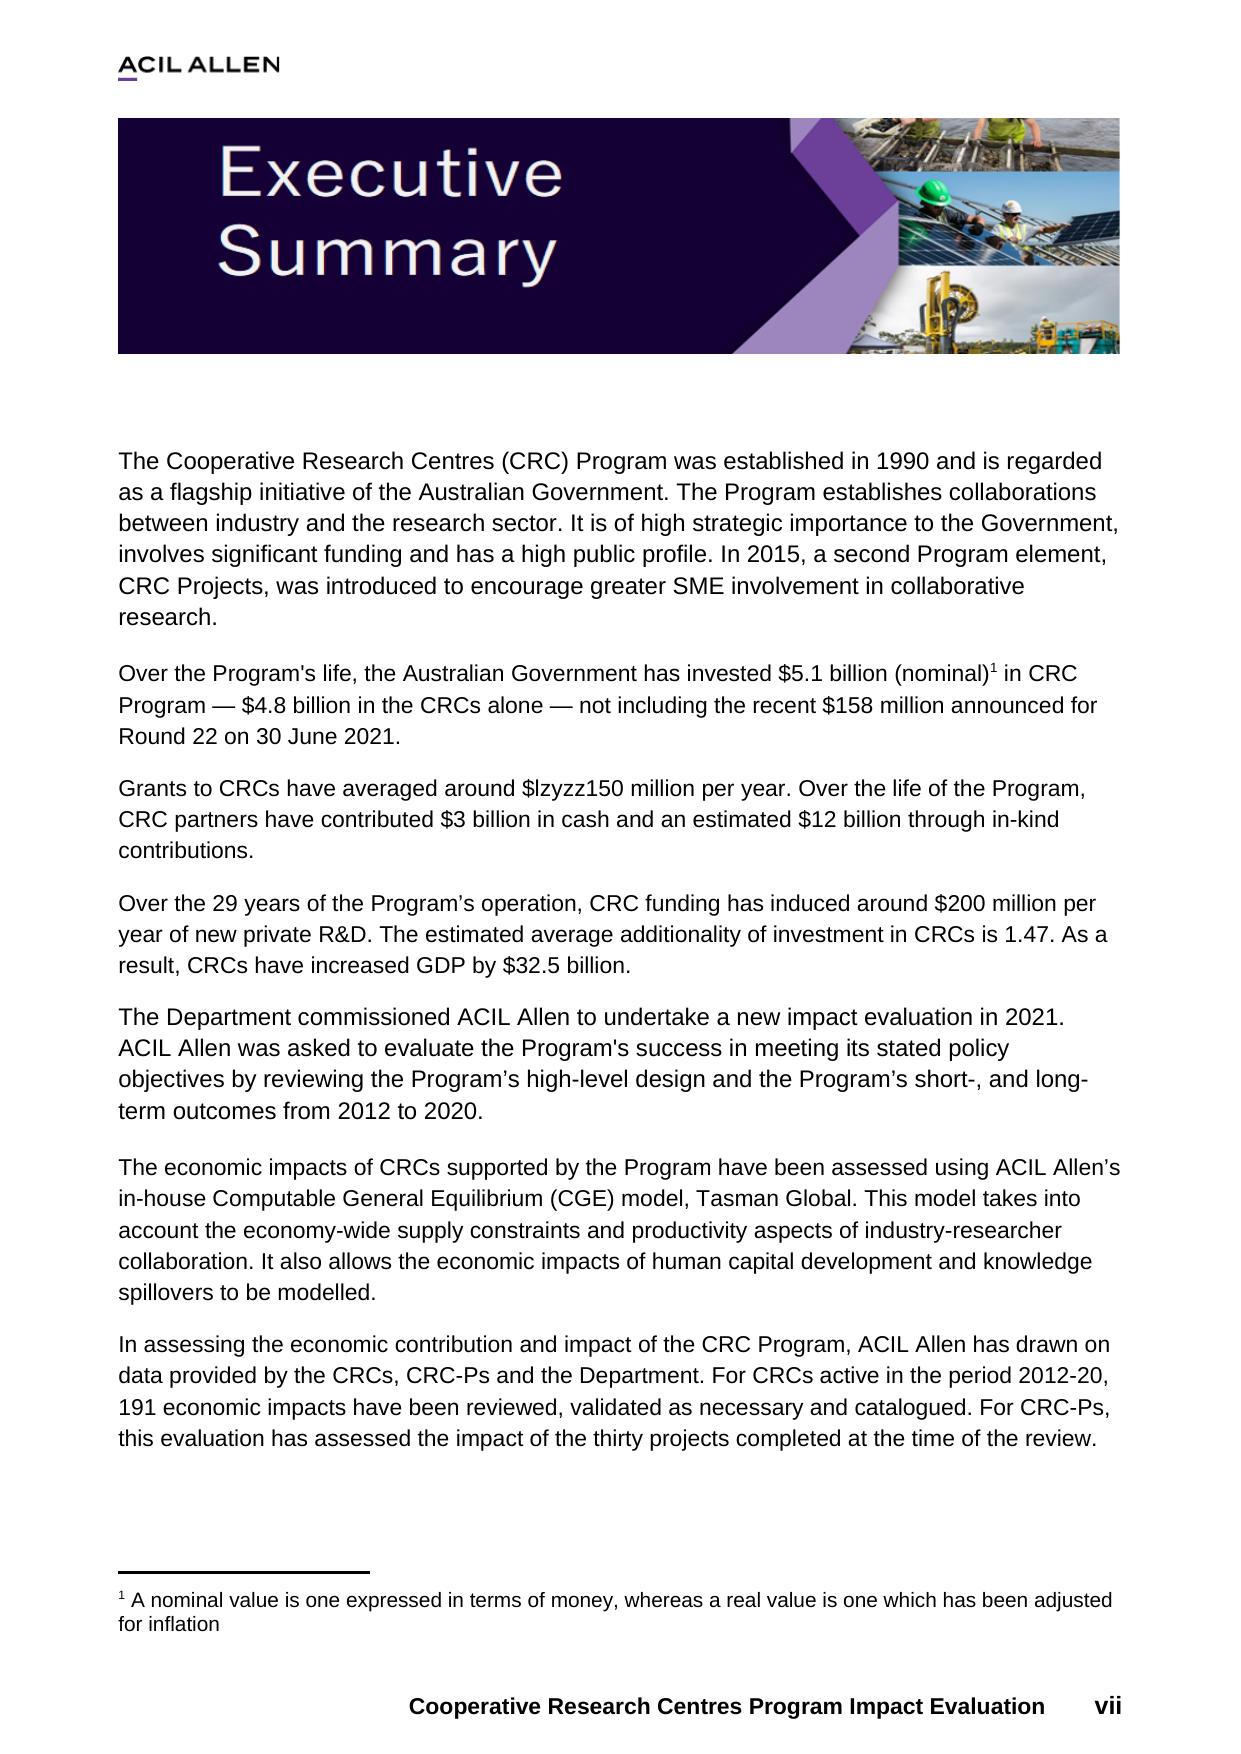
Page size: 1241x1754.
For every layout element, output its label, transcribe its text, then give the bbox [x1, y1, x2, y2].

picture [118, 118, 1121, 354]
text The Department commissioned ACIL Allen to undertake a new impact evaluation in 2021. ACIL Allen was asked to evaluate the Program's success in meeting its stated policy objectives by reviewing the Program’s high-level design and the Program’s short-, and long-term outcomes from 2012 to 2020. [118, 999, 1122, 1124]
text The economic impacts of CRCs supported by the Program have been assessed using ACIL Allen’s in-house Computable General Equilibrium (CGE) model, Tasman Global. This model takes into account the economy-wide supply constraints and productivity aspects of industry-researcher collaboration. It also allows the economic impacts of human capital development and knowledge spillovers to be modelled. [118, 1149, 1122, 1305]
text The Cooperative Research Centres (CRC) Program was established in 1990 and is regarded as a flagship initiative of the Australian Government. The Program establishes collaborations between industry and the research sector. It is of high strategic importance to the Government, involves significant funding and has a high public profile. In 2015, a second Program element, CRC Projects, was introduced to encourage greater SME involvement in collaborative research. [118, 443, 1122, 630]
text Over the Program's life, the Australian Government has invested $5.1 billion (nominal) in CRC Program — $4.8 billion in the CRCs alone — not including the recent $158 million announced for Round 22 on 30 June 2021. [118, 655, 1122, 749]
text Over the 29 years of the Program’s operation, CRC funding has induced around $200 million per year of new private R&D. The estimated average additionality of investment in CRCs is 1.47. As a result, CRCs have increased GDP by $32.5 billion. [118, 884, 1122, 978]
text Grants to CRCs have averaged around $lzyzz150 million per year. Over the life of the Program, CRC partners have contributed $3 billion in cash and an estimated $12 billion through in-kind contributions. [118, 770, 1122, 864]
picture [118, 56, 280, 81]
text In assessing the economic contribution and impact of the CRC Program, ACIL Allen has drawn on data provided by the CRCs, CRC-Ps and the Department. For CRCs active in the period 2012-20, 191 economic impacts have been reviewed, validated as necessary and catalogued. For CRC-Ps, this evaluation has assessed the impact of the thirty projects completed at the time of the review. [118, 1326, 1122, 1451]
